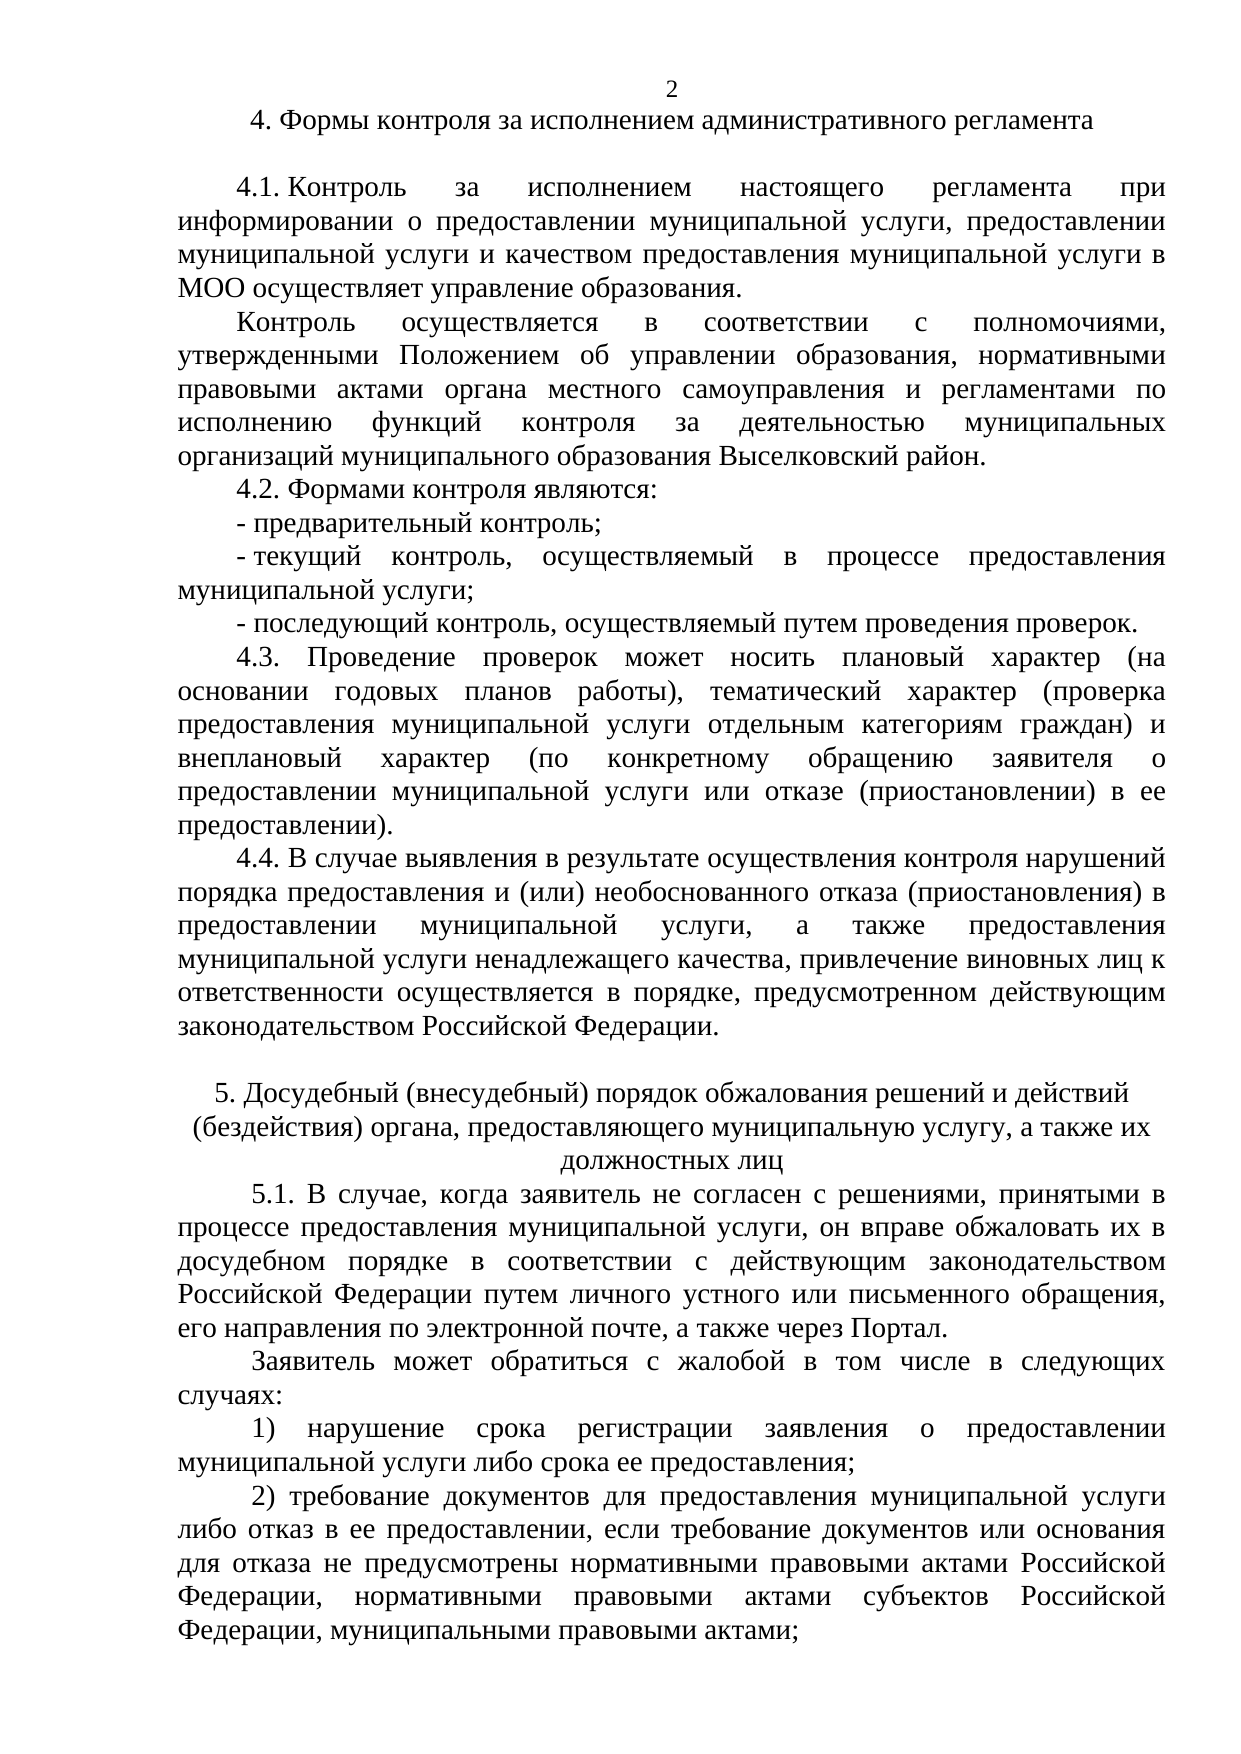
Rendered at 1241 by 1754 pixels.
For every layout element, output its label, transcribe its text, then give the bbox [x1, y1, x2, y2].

text 4. Формы контроля за исполнением административного регламента [177, 102, 1167, 136]
text 2) требование документов для предоставления муниципальной услуги либо отказ в ее предоставлении, если требование документов или основания для отказа не предусмотрены нормативными правовыми актами Российской Федерации, нормативными правовыми актами субъектов Российской Федерации, муниципальными правовыми актами; [177, 1478, 1167, 1645]
text 4.2. Формами контроля являются: [177, 471, 1167, 505]
text 4.1. Контроль за исполнением настоящего регламента при информировании о предоставлении муниципальной услуги, предоставлении муниципальной услуги и качеством предоставления муниципальной услуги в МОО осуществляет управление образования. [177, 169, 1167, 304]
text - предварительный контроль; [177, 505, 1167, 538]
text 1) нарушение срока регистрации заявления о предоставлении муниципальной услуги либо срока ее предоставления; [177, 1411, 1167, 1478]
text 5. Досудебный (внесудебный) порядок обжалования решений и действий (бездействия) органа, предоставляющего муниципальную услугу, а также их должностных лиц [177, 1075, 1167, 1176]
text - текущий контроль, осуществляемый в процессе предоставления муниципальной услуги; [177, 538, 1167, 606]
text Контроль осуществляется в соответствии с полномочиями, утвержденными Положением об управлении образования, нормативными правовыми актами органа местного самоуправления и регламентами по исполнению функций контроля за деятельностью муниципальных организаций муниципального образования Выселковский район. [177, 304, 1167, 471]
text Заявитель может обратиться с жалобой в том числе в следующих случаях: [177, 1343, 1167, 1411]
text 5.1. В случае, когда заявитель не согласен с решениями, принятыми в процессе предоставления муниципальной услуги, он вправе обжаловать их в досудебном порядке в соответствии с действующим законодательством Российской Федерации путем личного устного или письменного обращения, его направления по электронной почте, а также через Портал. [177, 1176, 1167, 1343]
text - последующий контроль, осуществляемый путем проведения проверок. [177, 606, 1167, 639]
text 4.3. Проведение проверок может носить плановый характер (на основании годовых планов работы), тематический характер (проверка предоставления муниципальной услуги отдельным категориям граждан) и внеплановый характер (по конкретному обращению заявителя о предоставлении муниципальной услуги или отказе (приостановлении) в ее предоставлении). [177, 639, 1167, 840]
text 4.4. В случае выявления в результате осуществления контроля нарушений порядка предоставления и (или) необоснованного отказа (приостановления) в предоставлении муниципальной услуги, а также предоставления муниципальной услуги ненадлежащего качества, привлечение виновных лиц к ответственности осуществляется в порядке, предусмотренном действующим законодательством Российской Федерации. [177, 840, 1167, 1042]
